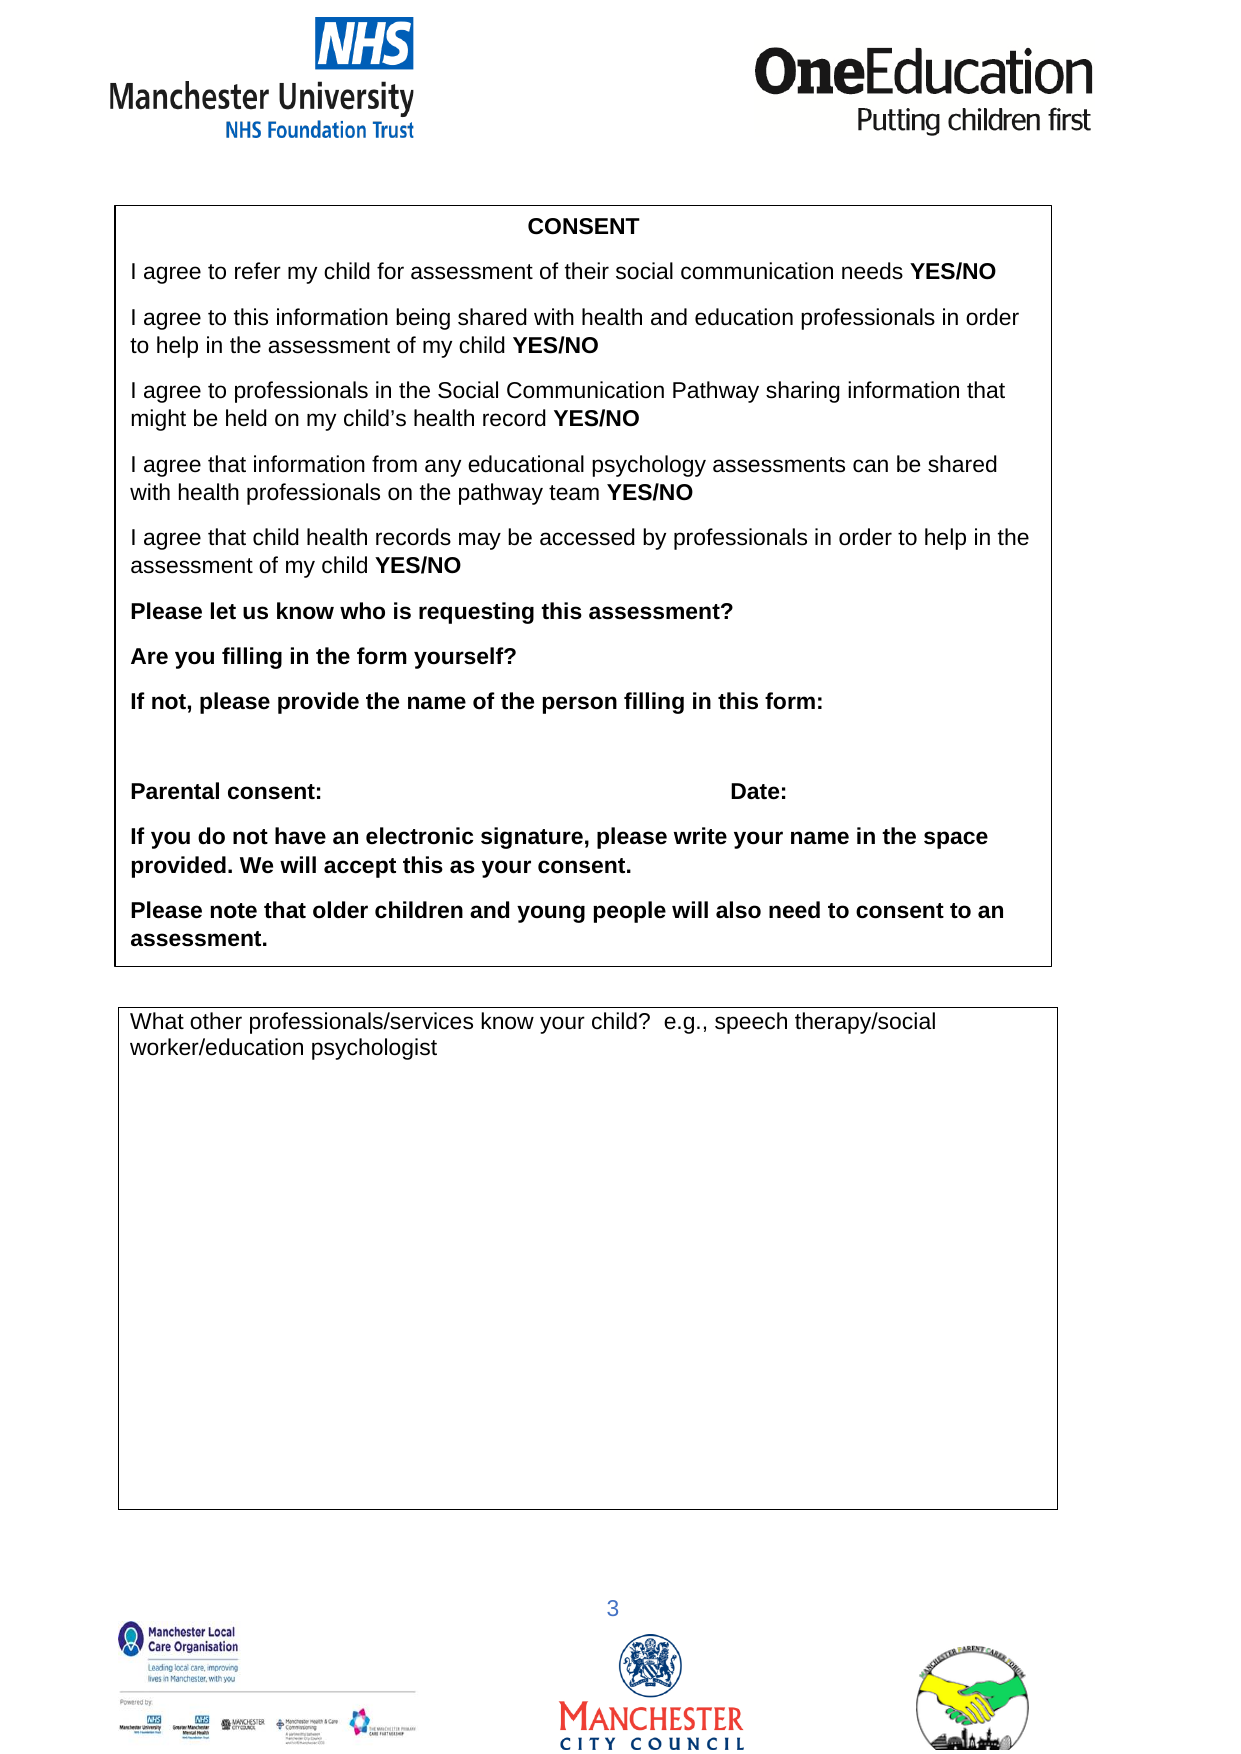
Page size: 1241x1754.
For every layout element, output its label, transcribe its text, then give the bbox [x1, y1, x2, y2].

picture [916, 1645, 1030, 1750]
picture [118, 1621, 501, 1750]
table_header What other professionals/services know your child? e.g., speech therapy/social worker/education psychologist [119, 1008, 1057, 1509]
picture [754, 38, 1095, 138]
picture [558, 1634, 744, 1750]
picture [110, 17, 414, 138]
